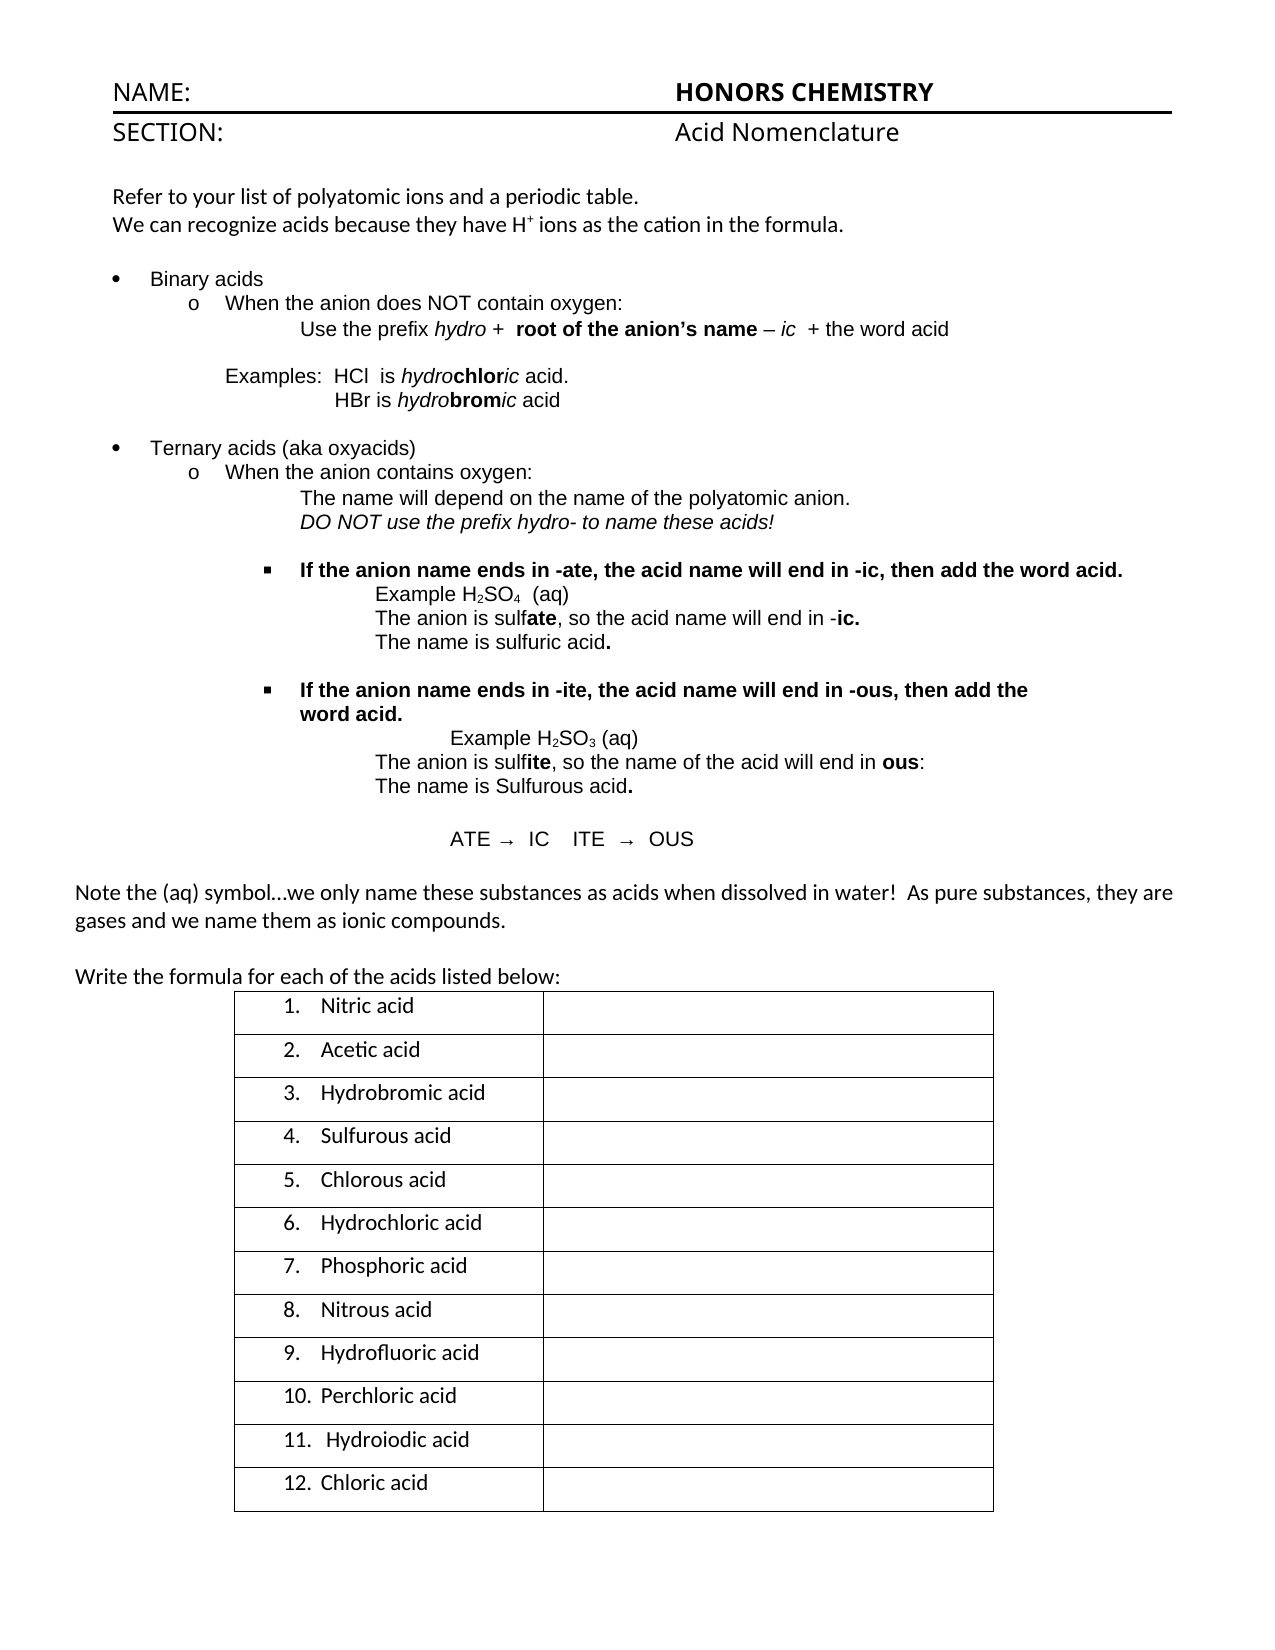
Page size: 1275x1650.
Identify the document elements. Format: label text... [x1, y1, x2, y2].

text We can recognize acids because they have H+ ions as the cation in the formula. [75, 210, 1200, 238]
list Binary acids [112, 266, 1200, 291]
table_cell Phosphoric acid [235, 1252, 543, 1294]
table_cell [544, 1208, 993, 1251]
text The anion is sulfite, so the name of the acid will end in ous: [75, 750, 1200, 774]
text NAME: HONORS CHEMISTRY [112, 75, 1172, 114]
table_cell [544, 1295, 993, 1337]
table_cell [544, 1382, 993, 1424]
table_cell Hydrofluoric acid [235, 1338, 543, 1381]
text SECTION: Acid Nomenclature [112, 114, 1200, 148]
text ATE → IC ITE → OUS [75, 826, 1200, 850]
list If the anion name ends in -ate, the acid name will end in -ic, then add the word acid. [262, 558, 1200, 582]
text The name is Sulfurous acid. [75, 774, 1200, 798]
text HBr is hydrobromic acid [225, 388, 1200, 412]
text Example H2SO4 (aq) [225, 582, 1200, 606]
text Note the (aq) symbol…we only name these substances as acids when dissolved in water! As pure substances, they are gases and we name them as ionic compounds. [75, 878, 1200, 934]
list When the anion does NOT contain oxygen: [187, 291, 1200, 316]
list If the anion name ends in -ite, the acid name will end in -ous, then add the word acid. [262, 678, 1069, 726]
table_cell Sulfurous acid [235, 1122, 543, 1164]
text The anion is sulfate, so the acid name will end in -ic. [375, 606, 1069, 630]
table_cell [544, 1468, 993, 1511]
text Example H2SO3 (aq) [131, 726, 1134, 750]
text Write the formula for each of the acids listed below: [75, 962, 1200, 991]
text Use the prefix hydro + root of the anion’s name – ic + the word acid [300, 316, 1200, 340]
table_cell Hydroiodic acid [235, 1425, 543, 1467]
text The name will depend on the name of the polyatomic anion. [225, 486, 1200, 510]
table_header [544, 992, 993, 1034]
table_cell [544, 1425, 993, 1467]
table_cell [544, 1252, 993, 1294]
table_cell Chloric acid [235, 1468, 543, 1511]
list When the anion contains oxygen: [187, 460, 1200, 486]
table_cell Acetic acid [235, 1035, 543, 1077]
table_cell [544, 1078, 993, 1121]
table_cell Chlorous acid [235, 1165, 543, 1207]
table_cell Perchloric acid [235, 1382, 543, 1424]
table_cell [544, 1122, 993, 1164]
table_cell Hydrobromic acid [235, 1078, 543, 1121]
text The name is sulfuric acid. [375, 630, 1069, 654]
text DO NOT use the prefix hydro- to name these acids! [300, 510, 1200, 534]
table_cell Nitrous acid [235, 1295, 543, 1337]
text Examples: HCl is hydrochloric acid. [225, 364, 1200, 388]
table_cell [544, 1035, 993, 1077]
table_header Nitric acid [235, 992, 543, 1034]
table_cell [544, 1165, 993, 1207]
table_cell [544, 1338, 993, 1381]
table_cell Hydrochloric acid [235, 1208, 543, 1251]
text Refer to your list of polyatomic ions and a periodic table. [75, 182, 1200, 210]
list Ternary acids (aka oxyacids) [112, 436, 1200, 460]
